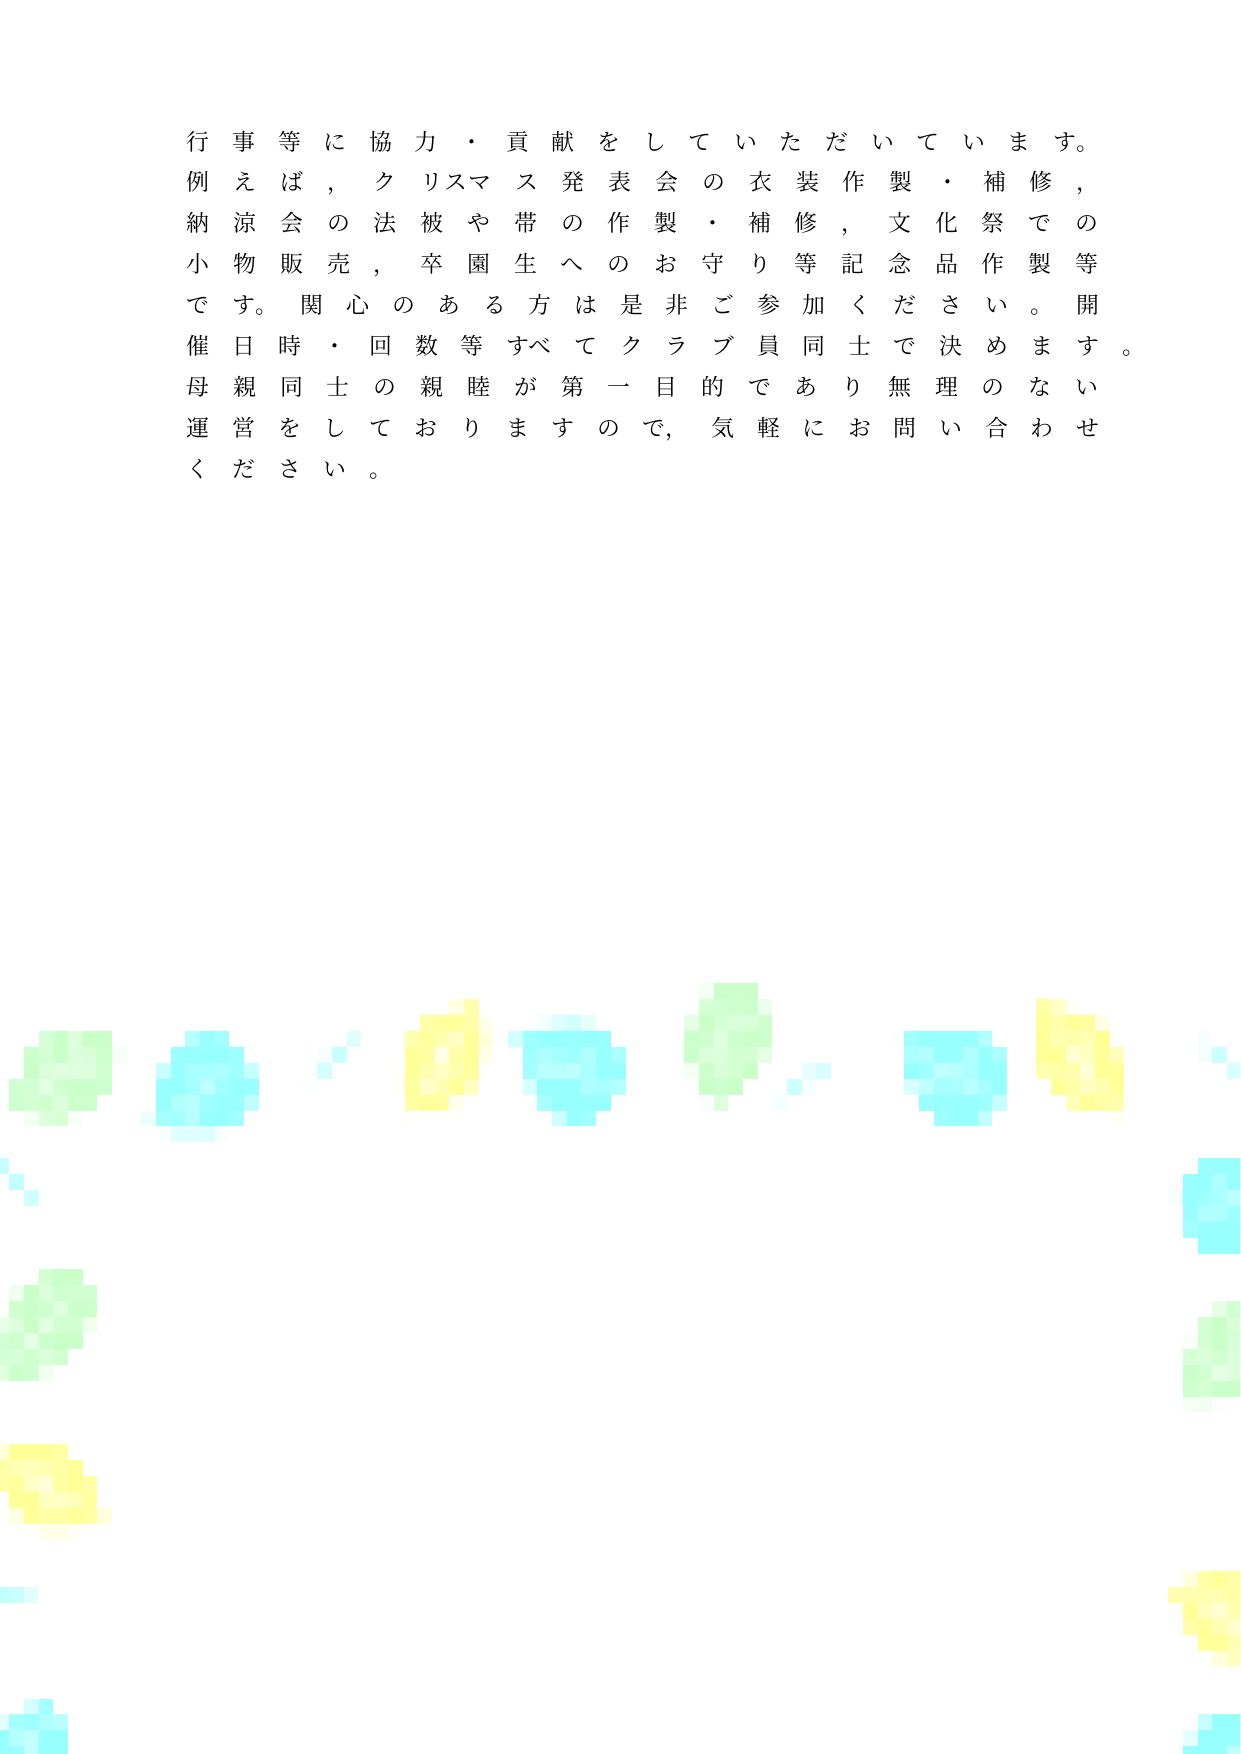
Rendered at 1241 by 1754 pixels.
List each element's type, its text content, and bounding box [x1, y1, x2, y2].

text 行事等に協力・貢献をしていただいています。例えば，クリスマス発表会の衣装作製・補修，納涼会の法被や帯の作製・補修，文化祭での小物販売，卒園生へのお守り等記念品作製等です。関心のある方は是非ご参加ください。開催日時・回数等すべてクラブ員同士で決めます。母親同士の親睦が第一目的であり無理のない運営をしておりますので，気軽にお問い合わせください。 [187, 119, 1122, 488]
